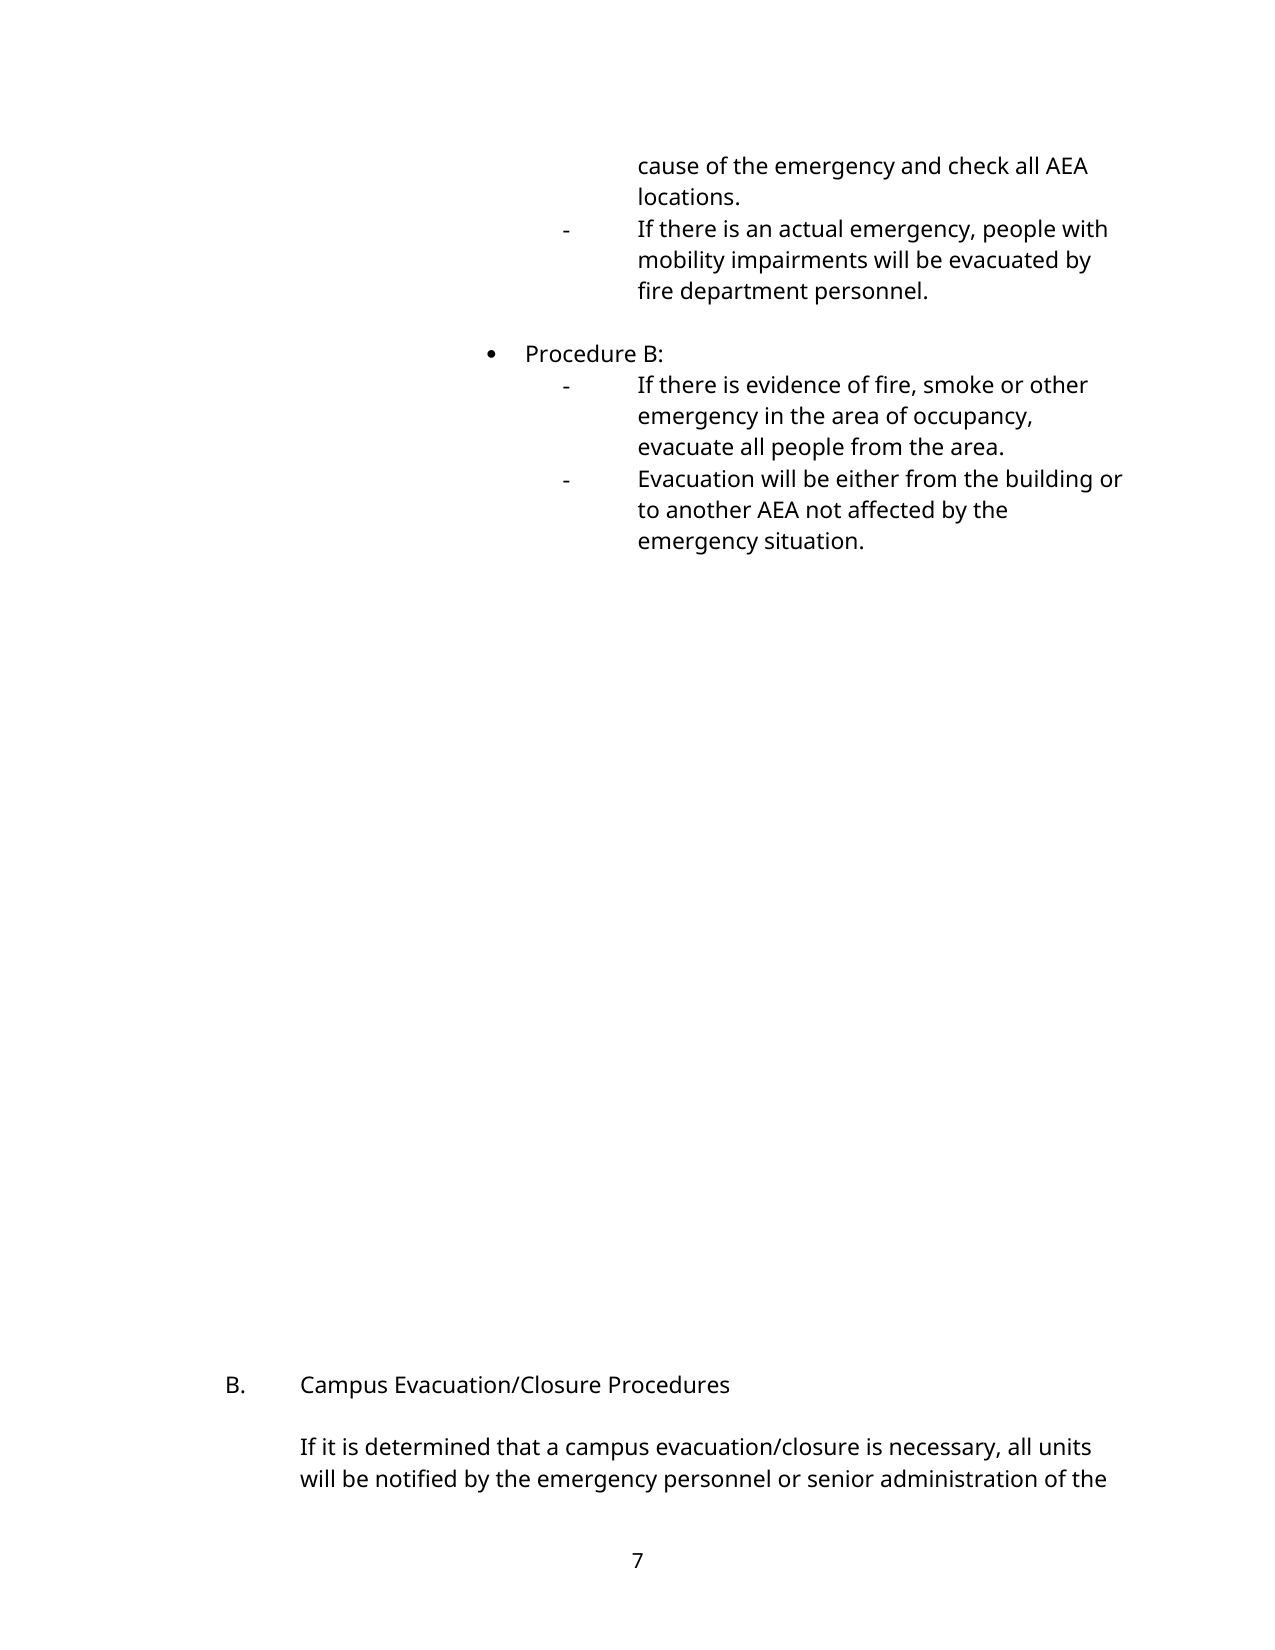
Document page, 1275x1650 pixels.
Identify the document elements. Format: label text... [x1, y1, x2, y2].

list If there is an actual emergency, people with mobility impairments will be evacuated by fire department personnel. [562, 212, 1125, 306]
list Evacuation will be either from the building or to another AEA not affected by the emergency situation. [562, 462, 1125, 556]
text B. Campus Evacuation/Closure Procedures [225, 1369, 1125, 1400]
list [562, 150, 1125, 212]
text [300, 1431, 1125, 1494]
list Procedure B: [487, 337, 1125, 369]
list If there is evidence of fire, smoke or other emergency in the area of occupancy, evacuate all people from the area. [562, 369, 1125, 462]
